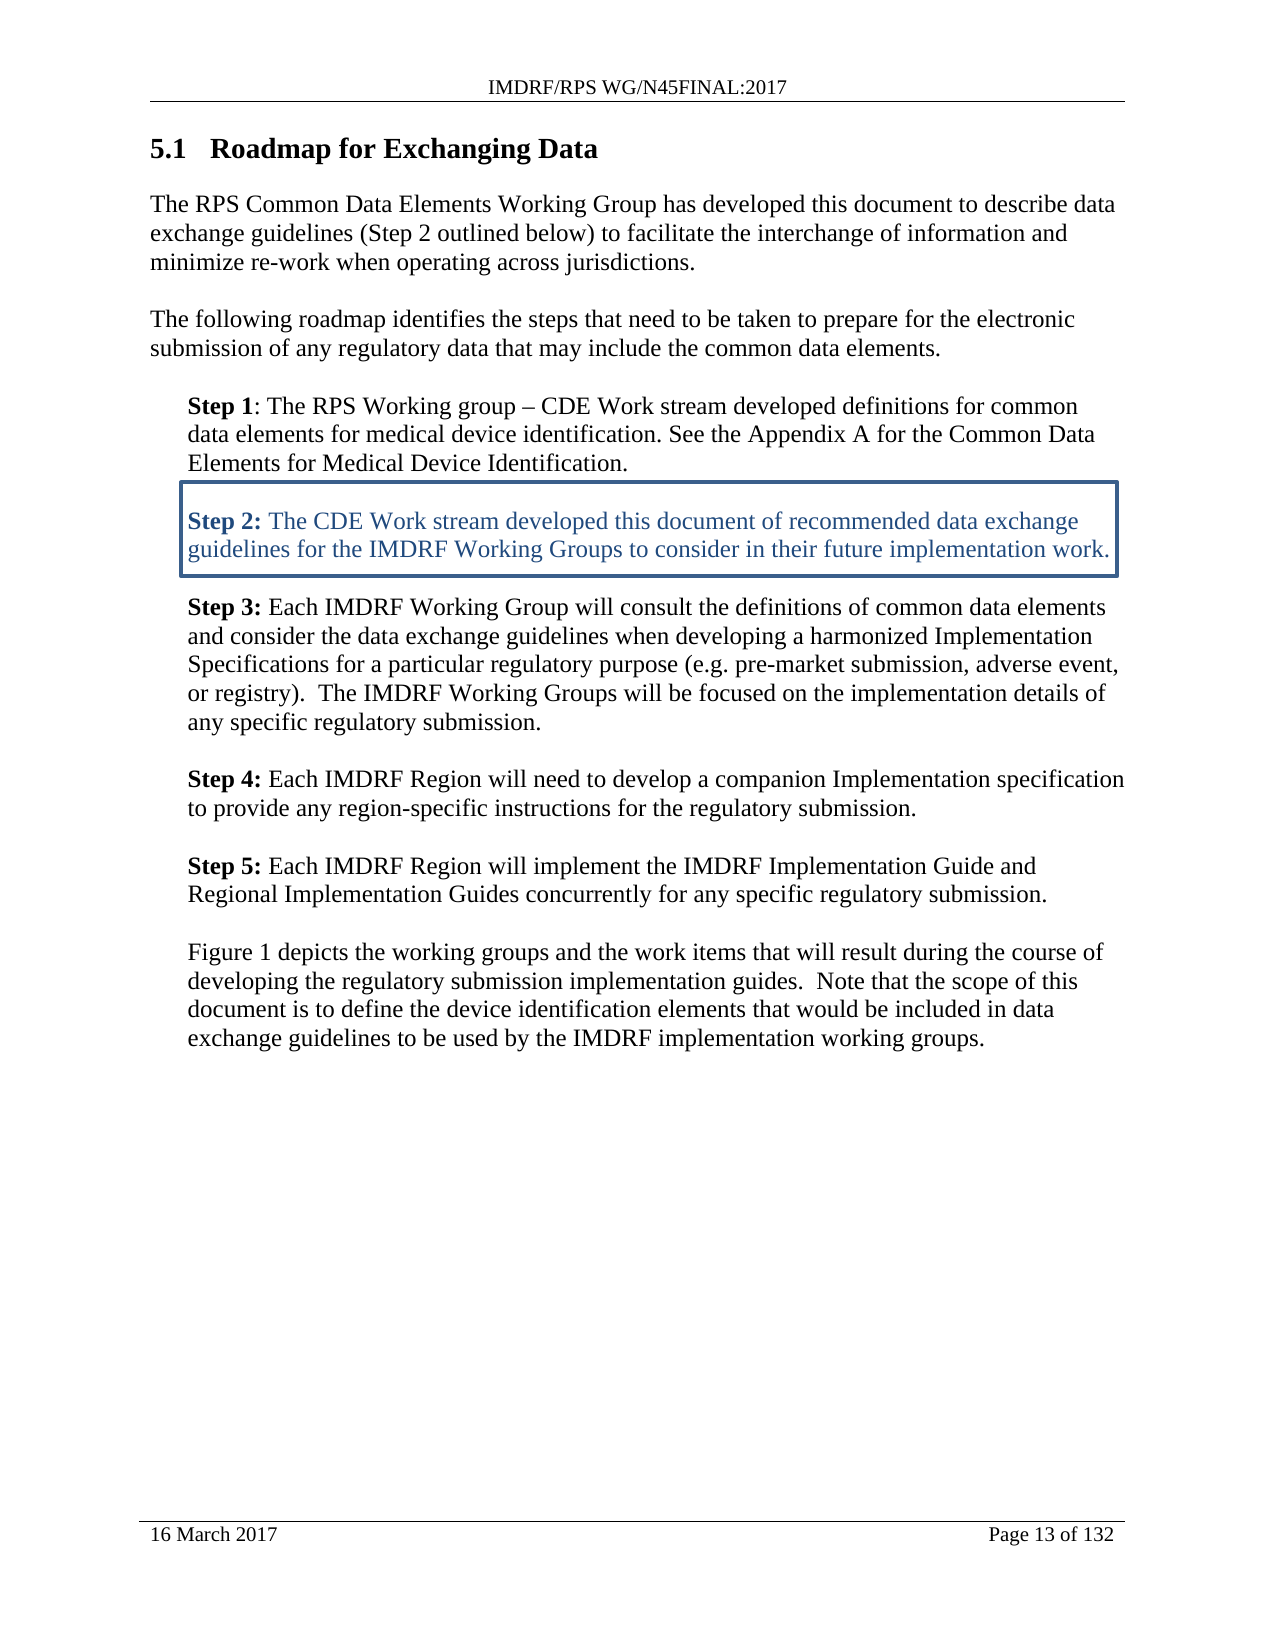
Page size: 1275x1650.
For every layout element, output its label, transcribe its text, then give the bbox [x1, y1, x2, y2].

text Figure 1 depicts the working groups and the work items that will result during the course of developing the regulatory submission implementation guides. Note that the scope of this document is to define the device identification elements that would be included in data exchange guidelines to be used by the IMDRF implementation working groups. [187, 937, 1125, 1052]
text Step 3: Each IMDRF Working Group will consult the definitions of common data elements and consider the data exchange guidelines when developing a harmonized Implementation Specifications for a particular regulatory purpose (e.g. pre-market submission, adverse event, or registry). The IMDRF Working Groups will be focused on the implementation details of any specific regulatory submission. [187, 592, 1125, 736]
subtitle Roadmap for Exchanging Data [150, 131, 1125, 164]
list Step 2: The CDE Work stream developed this document of recommended data exchange guidelines for the IMDRF Working Groups to consider in their future implementation work. [187, 506, 1115, 563]
text Step 4: Each IMDRF Region will need to develop a companion Implementation specification to provide any region-specific instructions for the regulatory submission. [187, 764, 1125, 822]
text The following roadmap identifies the steps that need to be taken to prepare for the electronic submission of any regulatory data that may include the common data elements. [150, 304, 1125, 362]
text Step 5: Each IMDRF Region will implement the IMDRF Implementation Guide and Regional Implementation Guides concurrently for any specific regulatory submission. [187, 851, 1125, 908]
list Step 1: The RPS Working group – CDE Work stream developed definitions for common data elements for medical device identification. See the Appendix A for the Common Data Elements for Medical Device Identification. [187, 391, 1125, 477]
text The RPS Common Data Elements Working Group has developed this document to describe data exchange guidelines (Step 2 outlined below) to facilitate the interchange of information and minimize re-work when operating across jurisdictions. [150, 189, 1125, 276]
